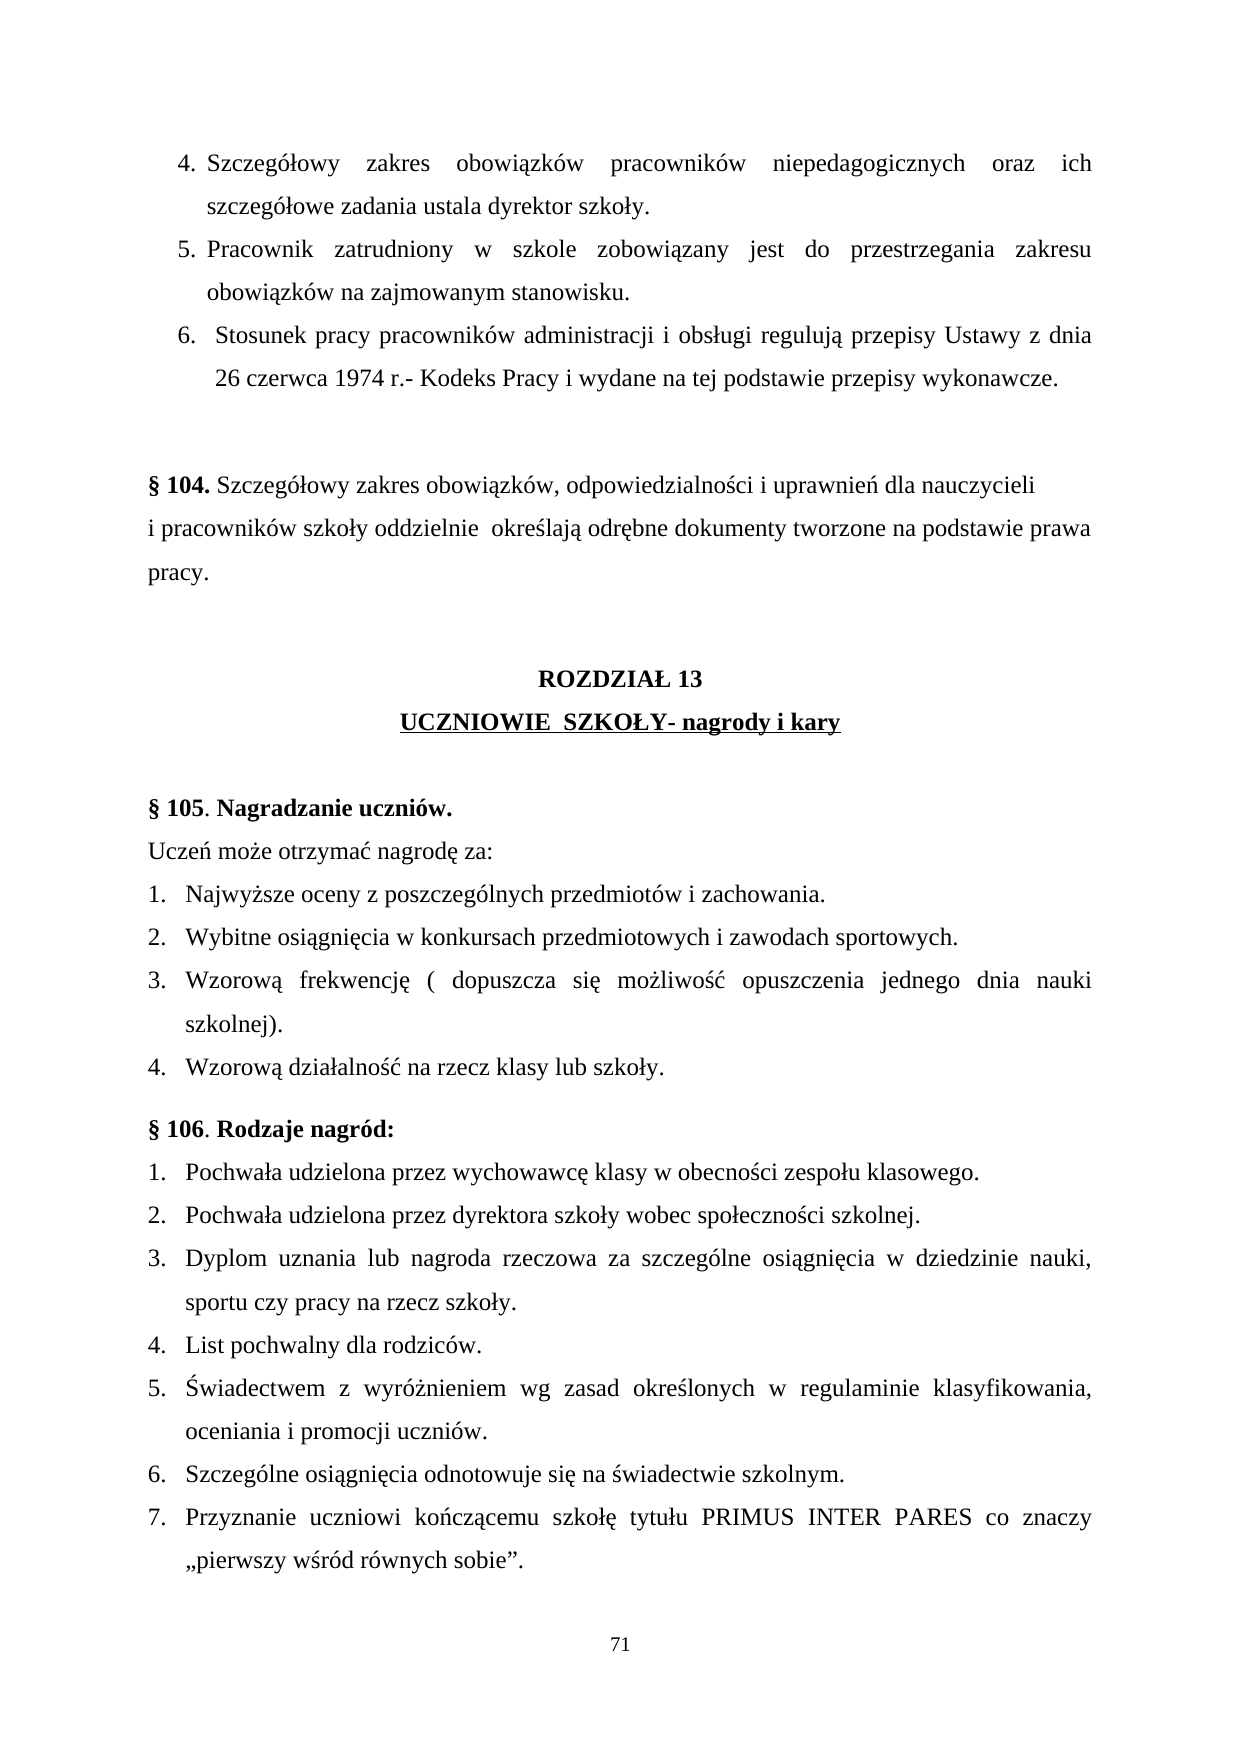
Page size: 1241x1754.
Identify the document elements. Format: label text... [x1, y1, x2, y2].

text § 105. Nagradzanie uczniów. [148, 793, 1093, 822]
list Stosunek pracy pracowników administracji i obsługi regulują przepisy Ustawy z dnia 26 czerwca 1974 r.- Kodeks Pracy i wydane na tej podstawie przepisy wykonawcze. [177, 320, 1093, 392]
text Uczeń może otrzymać nagrodę za: [148, 836, 1093, 865]
list Przyznanie uczniowi kończącemu szkołę tytułu PRIMUS INTER PARES co znaczy „pierwszy wśród równych sobie”. [148, 1502, 1093, 1574]
list Świadectwem z wyróżnieniem wg zasad określonych w regulaminie klasyfikowania, oceniania i promocji uczniów. [148, 1373, 1093, 1445]
text § 104. Szczegółowy zakres obowiązków, odpowiedzialności i uprawnień dla nauczycieli i pracowników szkoły oddzielnie określają odrębne dokumenty tworzone na podstawie prawa pracy. [148, 470, 1093, 585]
list Pochwała udzielona przez wychowawcę klasy w obecności zespołu klasowego. [148, 1157, 1093, 1186]
list Wzorową frekwencję ( dopuszcza się możliwość opuszczenia jednego dnia nauki szkolnej). [148, 966, 1093, 1037]
list Szczególne osiągnięcia odnotowuje się na świadectwie szkolnym. [148, 1459, 1093, 1488]
text § 106. Rodzaje nagród: [148, 1114, 1093, 1143]
list Pracownik zatrudniony w szkole zobowiązany jest do przestrzegania zakresu obowiązków na zajmowanym stanowisku. [177, 234, 1093, 306]
list Najwyższe oceny z poszczególnych przedmiotów i zachowania. [148, 879, 1093, 908]
list List pochwalny dla rodziców. [148, 1330, 1093, 1358]
list Szczegółowy zakres obowiązków pracowników niepedagogicznych oraz ich szczegółowe zadania ustala dyrektor szkoły. [177, 148, 1093, 219]
list Dyplom uznania lub nagroda rzeczowa za szczególne osiągnięcia w dziedzinie nauki, sportu czy pracy na rzecz szkoły. [148, 1243, 1093, 1315]
text UCZNIOWIE SZKOŁY- nagrody i kary [148, 707, 1093, 736]
text ROZDZIAŁ 13 [148, 664, 1093, 692]
list Wybitne osiągnięcia w konkursach przedmiotowych i zawodach sportowych. [148, 922, 1093, 951]
list Pochwała udzielona przez dyrektora szkoły wobec społeczności szkolnej. [148, 1200, 1093, 1229]
list Wzorową działalność na rzecz klasy lub szkoły. [148, 1052, 1093, 1081]
